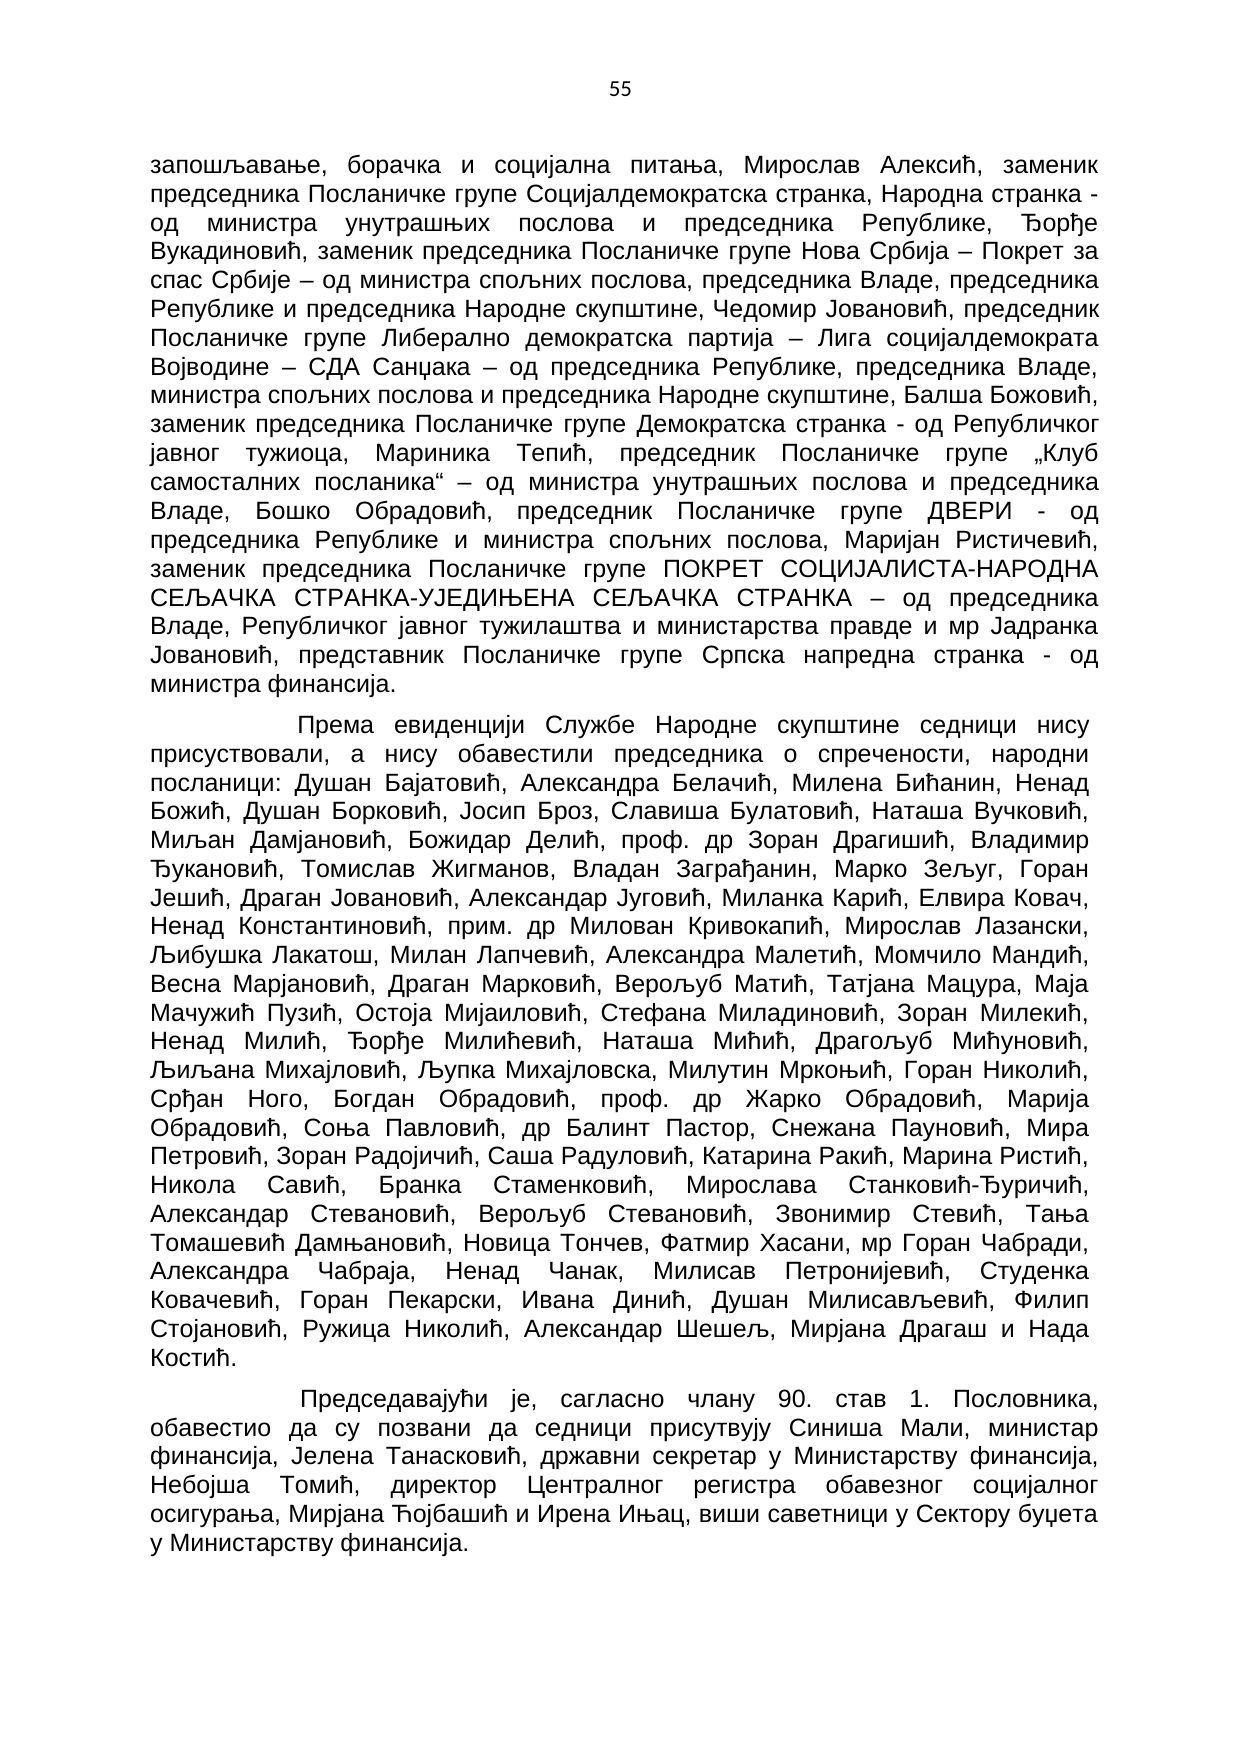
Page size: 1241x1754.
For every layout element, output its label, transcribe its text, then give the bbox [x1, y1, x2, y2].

text Председавајући је, сагласно члану 90. став 1. Пословника, обавестио да су позвани да седници присутвују Синиша Мали, министар финансија, Јелена Танасковић, државни секретар у Министарству финансија, Небојша Томић, директор Централног регистра обавезног социјалног осигурања, Мирјана Ћојбашић и Ирена Ињац, виши саветници у Сектору буџета у Министарству финансија. [150, 1384, 1099, 1556]
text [150, 150, 1099, 697]
text Према евиденцији Службе Народне скупштине седници нису присуствовали, а нису обавестили председника о спречености, народни посланици: Душан Бајатовић, Александра Белачић, Милена Бићанин, Ненад Божић, Душан Борковић, Јосип Броз, Славиша Булатовић, Наташа Вучковић, Миљан Дамјановић, Божидар Делић, проф. др Зоран Драгишић, Владимир Ђукановић, Томислав Жигманов, Владан Заграђанин, Марко Зељуг, Горан Јешић, Драган Јовановић, Александар Југовић, Миланка Карић, Елвира Ковач, Ненад Константиновић, прим. др Милован Кривокапић, Мирослав Лазански, Љибушка Лакатош, Милан Лапчевић, Александра Малетић, Момчило Мандић, Весна Марјановић, Драган Марковић, Верољуб Матић, Татјана Мацура, Маја Мачужић Пузић, Остоја Мијаиловић, Стефана Миладиновић, Зоран Милекић, Ненад Милић, Ђорђе Милићевић, Наташа Мићић, Драгољуб Мићуновић, Љиљана Михајловић, Љупка Михајловска, Милутин Мркоњић, Горан Николић, Срђан Ного, Богдан Обрадовић, проф. др Жарко Обрадовић, Марија Обрадовић, Соња Павловић, др Балинт Пастор, Снежана Пауновић, Мира Петровић, Зоран Радојичић, Саша Радуловић, Катарина Ракић, Марина Ристић, Никола Савић, Бранка Стаменковић, Мирослава Станковић-Ђуричић, Александар Стевановић, Верољуб Стевановић, Звонимир Стевић, Тања Томашевић Дамњановић, Новица Тончев, Фатмир Хасани, мр Горан Чабради, Александра Чабраја, Ненад Чанак, Милисав Петронијевић, Студенка Ковачевић, Горан Пекарски, Ивана Динић, Душан Милисављевић, Филип Стојановић, Ружица Николић, Александар Шешељ, Мирјана Драгаш и Нада Костић. [150, 710, 1090, 1371]
